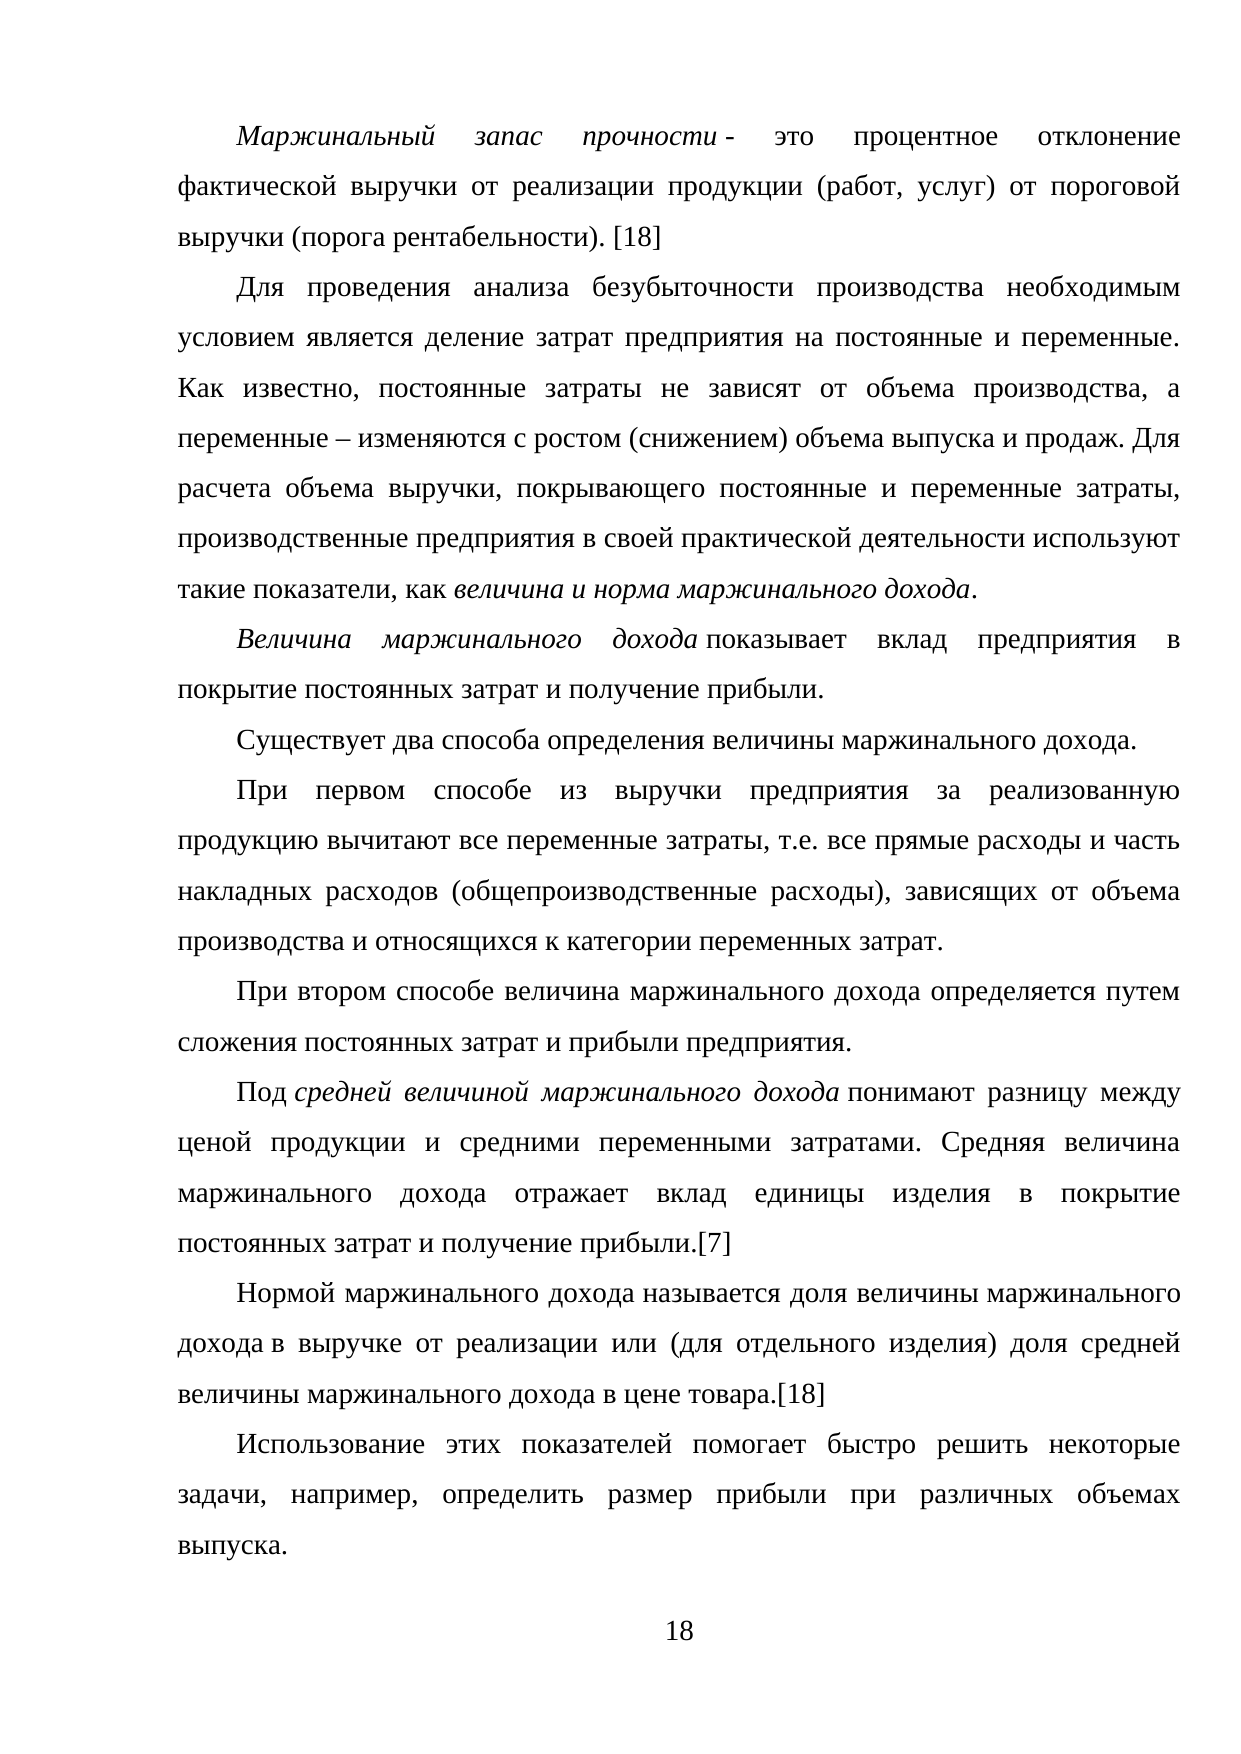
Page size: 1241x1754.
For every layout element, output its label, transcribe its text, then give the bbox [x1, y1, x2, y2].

text Маржинальный запас прочности - это процентное отклонение фактической выручки от реализации продукции (работ, услуг) от пороговой выручки (порога рентабельности). [18] [177, 118, 1181, 252]
text Использование этих показателей помогает быстро решить некоторые задачи, например, определить размер прибыли при различных объемах выпуска. [177, 1426, 1181, 1560]
text Нормой маржинального дохода называется доля величины маржинального дохода в выручке от реализации или (для отдельного изделия) доля средней величины маржинального дохода в цене товара.[18] [177, 1275, 1181, 1409]
text Для проведения анализа безубыточности производства необходимым условием является деление затрат предприятия на постоянные и переменные. Как известно, постоянные затраты не зависят от объема производства, а переменные – изменяются с ростом (снижением) объема выпуска и продаж. Для расчета объема выручки, покрывающего постоянные и переменные затраты, производственные предприятия в своей практической деятельности используют такие показатели, как величина и норма маржинального дохода. [177, 269, 1181, 604]
text При втором способе величина маржинального дохода определяется путем сложения постоянных затрат и прибыли предприятия. [177, 973, 1181, 1057]
text Под средней величиной маржинального дохода понимают разницу между ценой продукции и средними переменными затратами. Средняя величина маржинального дохода отражает вклад единицы изделия в покрытие постоянных затрат и получение прибыли.[7] [177, 1074, 1181, 1258]
text Существует два способа определения величины маржинального дохода. [177, 722, 1181, 755]
text При первом способе из выручки предприятия за реализованную продукцию вычитают все переменные затраты, т.е. все прямые расходы и часть накладных расходов (общепроизводственные расходы), зависящих от объема производства и относящихся к категории переменных затрат. [177, 772, 1181, 957]
text Величина маржинального дохода показывает вклад предприятия в покрытие постоянных затрат и получение прибыли. [177, 621, 1181, 705]
